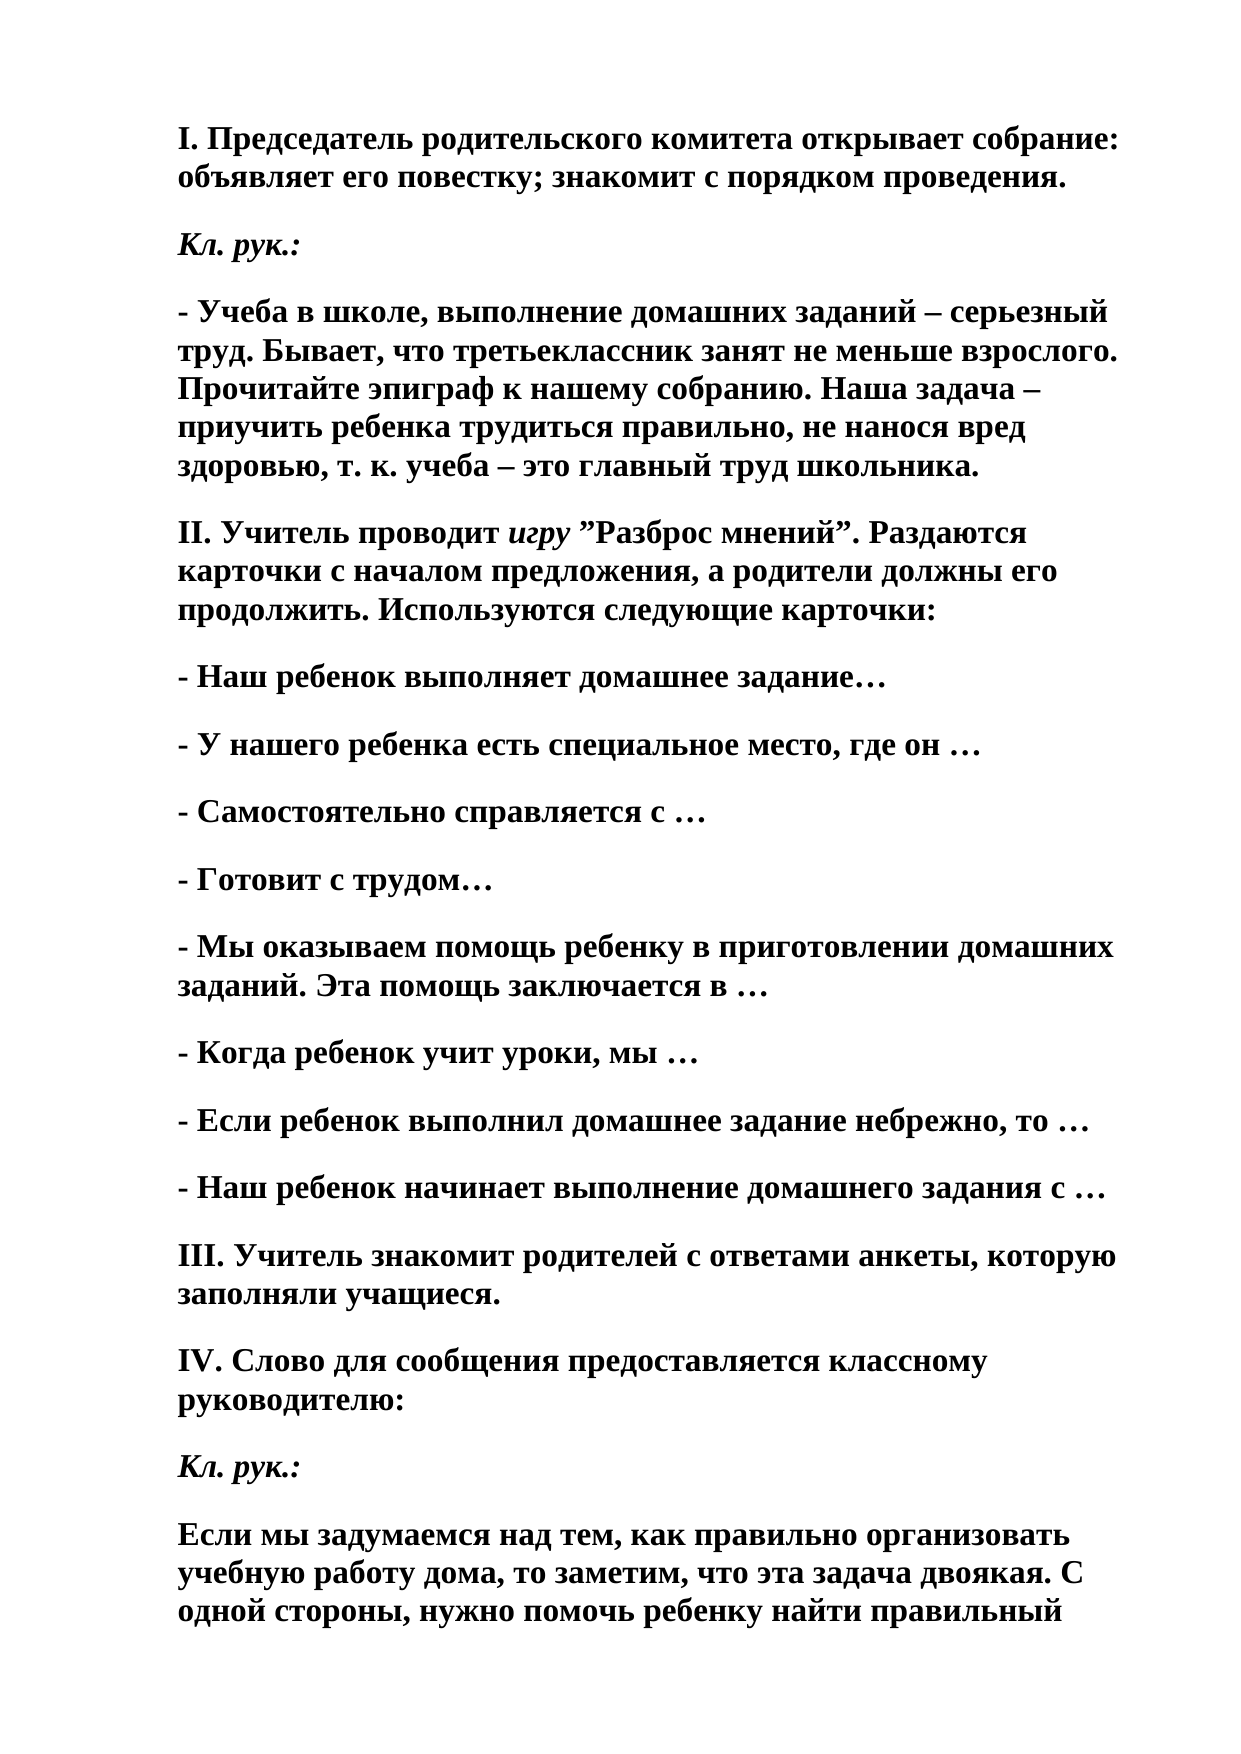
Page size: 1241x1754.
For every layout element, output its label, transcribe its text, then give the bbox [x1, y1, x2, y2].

text I. Председатель родительского комитета открывает собрание: объявляет его повестку; знакомит с порядком проведения. [177, 118, 1152, 195]
text IV. Слово для сообщения предоставляется классному руководителю: [177, 1341, 1152, 1417]
text - Наш ребенок начинает выполнение домашнего задания с … [177, 1167, 1152, 1206]
text - У нашего ребенка есть специальное место, где он … [177, 724, 1152, 762]
text - Когда ребенок учит уроки, мы … [177, 1032, 1152, 1071]
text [177, 1514, 1152, 1629]
text - Самостоятельно справляется с … [177, 791, 1152, 830]
text - Наш ребенок выполняет домашнее задание… [177, 656, 1152, 695]
text III. Учитель знакомит родителей с ответами анкеты, которую заполняли учащиеся. [177, 1235, 1152, 1311]
text Кл. рук.: [177, 224, 1152, 262]
text - Готовит с трудом… [177, 859, 1152, 897]
text - Если ребенок выполнил домашнее задание небрежно, то … [177, 1100, 1152, 1138]
text Кл. рук.: [177, 1446, 1152, 1485]
text II. Учитель проводит игру ”Разброс мнений”. Раздаются карточки с началом предложения, а родители должны его продолжить. Используются следующие карточки: [177, 512, 1152, 627]
text - Учеба в школе, выполнение домашних заданий – серьезный труд. Бывает, что третьеклассник занят не меньше взрослого. Прочитайте эпиграф к нашему собранию. Наша задача – приучить ребенка трудиться правильно, не нанося вред здоровью, т. к. учеба – это главный труд школьника. [177, 291, 1152, 483]
text - Мы оказываем помощь ребенку в приготовлении домашних заданий. Эта помощь заключается в … [177, 926, 1152, 1003]
